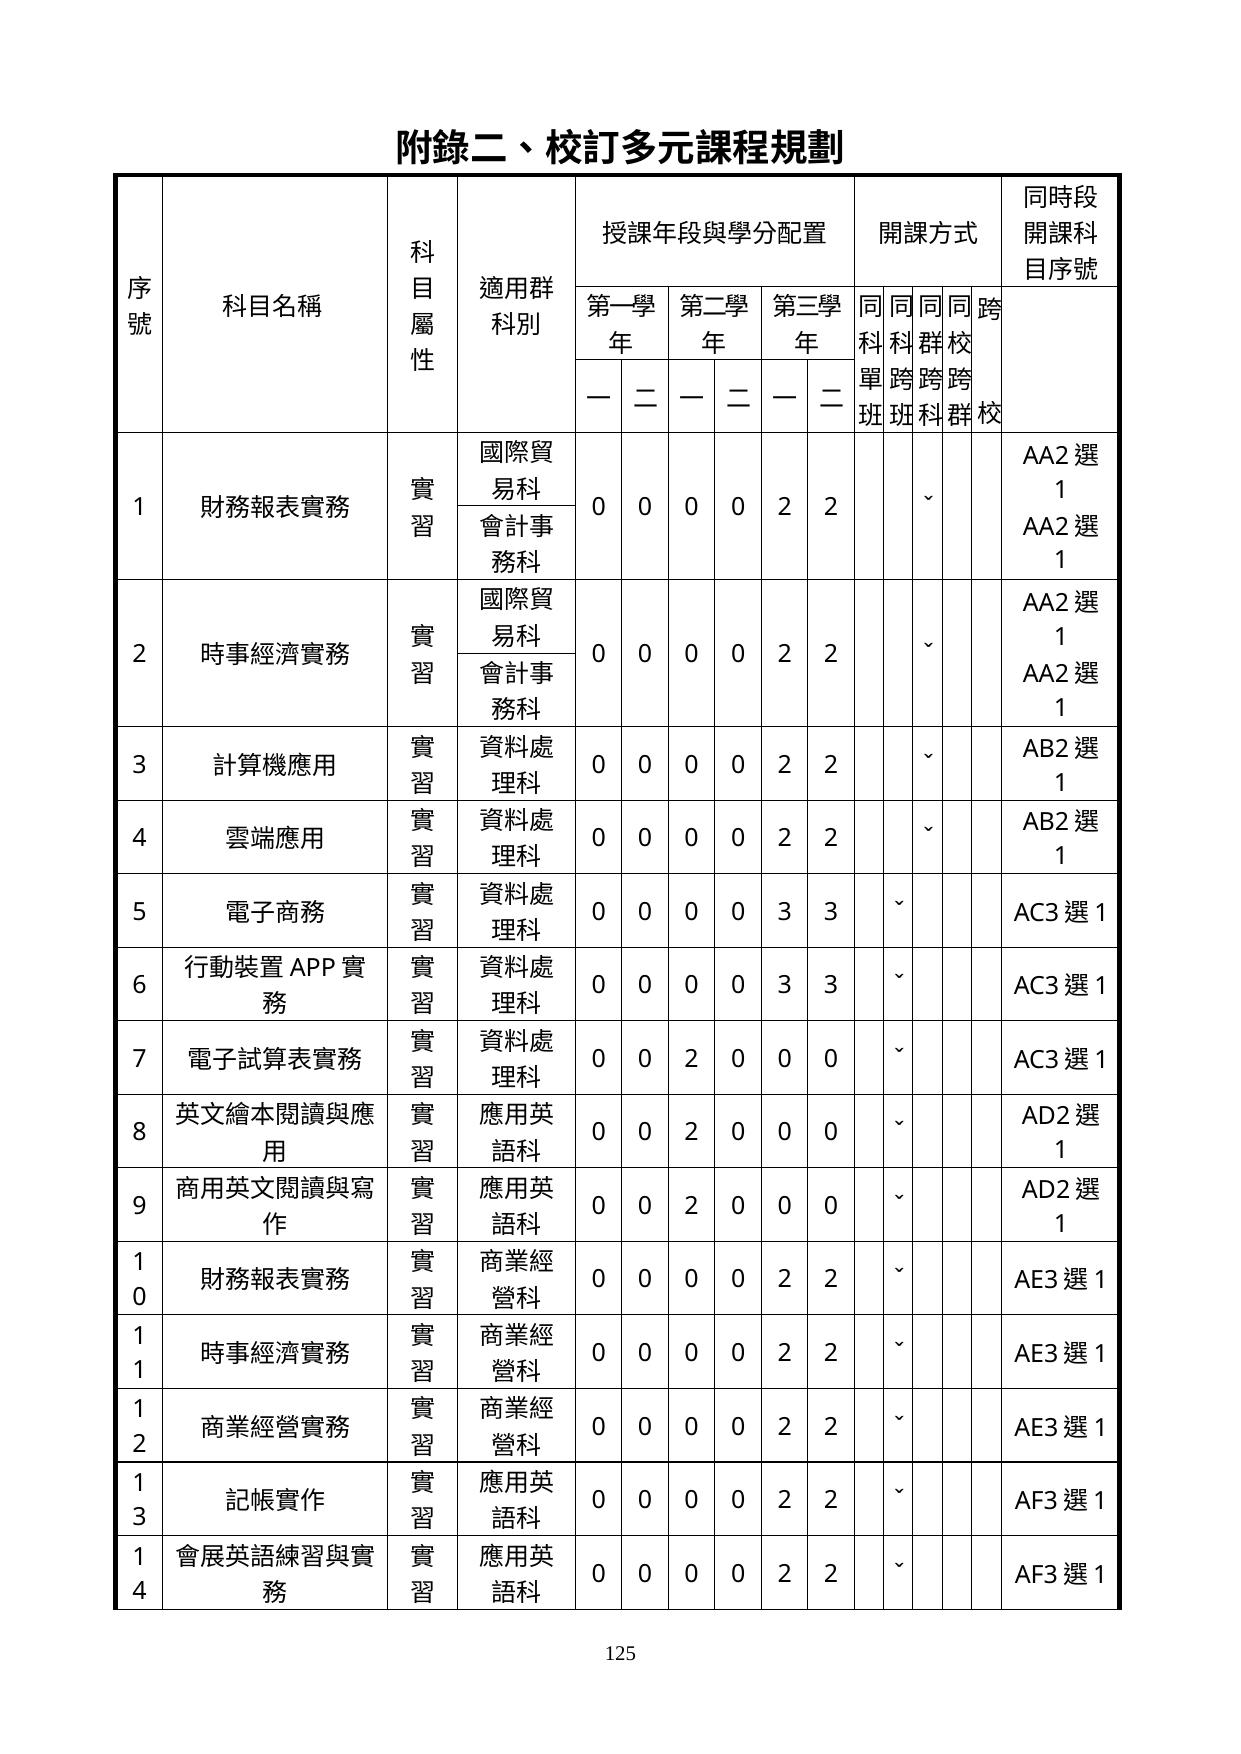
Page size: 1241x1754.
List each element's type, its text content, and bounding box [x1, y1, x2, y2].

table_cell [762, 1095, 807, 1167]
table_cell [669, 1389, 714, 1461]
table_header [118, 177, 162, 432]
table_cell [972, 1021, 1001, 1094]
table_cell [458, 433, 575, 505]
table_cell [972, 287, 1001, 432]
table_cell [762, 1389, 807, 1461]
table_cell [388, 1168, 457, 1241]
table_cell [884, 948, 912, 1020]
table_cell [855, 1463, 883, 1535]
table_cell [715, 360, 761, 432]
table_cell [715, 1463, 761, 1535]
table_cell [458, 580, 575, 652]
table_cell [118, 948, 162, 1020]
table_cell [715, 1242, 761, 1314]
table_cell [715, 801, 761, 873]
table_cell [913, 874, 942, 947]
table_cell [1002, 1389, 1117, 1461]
text 附錄二、校訂多元課程規劃 [118, 118, 1122, 172]
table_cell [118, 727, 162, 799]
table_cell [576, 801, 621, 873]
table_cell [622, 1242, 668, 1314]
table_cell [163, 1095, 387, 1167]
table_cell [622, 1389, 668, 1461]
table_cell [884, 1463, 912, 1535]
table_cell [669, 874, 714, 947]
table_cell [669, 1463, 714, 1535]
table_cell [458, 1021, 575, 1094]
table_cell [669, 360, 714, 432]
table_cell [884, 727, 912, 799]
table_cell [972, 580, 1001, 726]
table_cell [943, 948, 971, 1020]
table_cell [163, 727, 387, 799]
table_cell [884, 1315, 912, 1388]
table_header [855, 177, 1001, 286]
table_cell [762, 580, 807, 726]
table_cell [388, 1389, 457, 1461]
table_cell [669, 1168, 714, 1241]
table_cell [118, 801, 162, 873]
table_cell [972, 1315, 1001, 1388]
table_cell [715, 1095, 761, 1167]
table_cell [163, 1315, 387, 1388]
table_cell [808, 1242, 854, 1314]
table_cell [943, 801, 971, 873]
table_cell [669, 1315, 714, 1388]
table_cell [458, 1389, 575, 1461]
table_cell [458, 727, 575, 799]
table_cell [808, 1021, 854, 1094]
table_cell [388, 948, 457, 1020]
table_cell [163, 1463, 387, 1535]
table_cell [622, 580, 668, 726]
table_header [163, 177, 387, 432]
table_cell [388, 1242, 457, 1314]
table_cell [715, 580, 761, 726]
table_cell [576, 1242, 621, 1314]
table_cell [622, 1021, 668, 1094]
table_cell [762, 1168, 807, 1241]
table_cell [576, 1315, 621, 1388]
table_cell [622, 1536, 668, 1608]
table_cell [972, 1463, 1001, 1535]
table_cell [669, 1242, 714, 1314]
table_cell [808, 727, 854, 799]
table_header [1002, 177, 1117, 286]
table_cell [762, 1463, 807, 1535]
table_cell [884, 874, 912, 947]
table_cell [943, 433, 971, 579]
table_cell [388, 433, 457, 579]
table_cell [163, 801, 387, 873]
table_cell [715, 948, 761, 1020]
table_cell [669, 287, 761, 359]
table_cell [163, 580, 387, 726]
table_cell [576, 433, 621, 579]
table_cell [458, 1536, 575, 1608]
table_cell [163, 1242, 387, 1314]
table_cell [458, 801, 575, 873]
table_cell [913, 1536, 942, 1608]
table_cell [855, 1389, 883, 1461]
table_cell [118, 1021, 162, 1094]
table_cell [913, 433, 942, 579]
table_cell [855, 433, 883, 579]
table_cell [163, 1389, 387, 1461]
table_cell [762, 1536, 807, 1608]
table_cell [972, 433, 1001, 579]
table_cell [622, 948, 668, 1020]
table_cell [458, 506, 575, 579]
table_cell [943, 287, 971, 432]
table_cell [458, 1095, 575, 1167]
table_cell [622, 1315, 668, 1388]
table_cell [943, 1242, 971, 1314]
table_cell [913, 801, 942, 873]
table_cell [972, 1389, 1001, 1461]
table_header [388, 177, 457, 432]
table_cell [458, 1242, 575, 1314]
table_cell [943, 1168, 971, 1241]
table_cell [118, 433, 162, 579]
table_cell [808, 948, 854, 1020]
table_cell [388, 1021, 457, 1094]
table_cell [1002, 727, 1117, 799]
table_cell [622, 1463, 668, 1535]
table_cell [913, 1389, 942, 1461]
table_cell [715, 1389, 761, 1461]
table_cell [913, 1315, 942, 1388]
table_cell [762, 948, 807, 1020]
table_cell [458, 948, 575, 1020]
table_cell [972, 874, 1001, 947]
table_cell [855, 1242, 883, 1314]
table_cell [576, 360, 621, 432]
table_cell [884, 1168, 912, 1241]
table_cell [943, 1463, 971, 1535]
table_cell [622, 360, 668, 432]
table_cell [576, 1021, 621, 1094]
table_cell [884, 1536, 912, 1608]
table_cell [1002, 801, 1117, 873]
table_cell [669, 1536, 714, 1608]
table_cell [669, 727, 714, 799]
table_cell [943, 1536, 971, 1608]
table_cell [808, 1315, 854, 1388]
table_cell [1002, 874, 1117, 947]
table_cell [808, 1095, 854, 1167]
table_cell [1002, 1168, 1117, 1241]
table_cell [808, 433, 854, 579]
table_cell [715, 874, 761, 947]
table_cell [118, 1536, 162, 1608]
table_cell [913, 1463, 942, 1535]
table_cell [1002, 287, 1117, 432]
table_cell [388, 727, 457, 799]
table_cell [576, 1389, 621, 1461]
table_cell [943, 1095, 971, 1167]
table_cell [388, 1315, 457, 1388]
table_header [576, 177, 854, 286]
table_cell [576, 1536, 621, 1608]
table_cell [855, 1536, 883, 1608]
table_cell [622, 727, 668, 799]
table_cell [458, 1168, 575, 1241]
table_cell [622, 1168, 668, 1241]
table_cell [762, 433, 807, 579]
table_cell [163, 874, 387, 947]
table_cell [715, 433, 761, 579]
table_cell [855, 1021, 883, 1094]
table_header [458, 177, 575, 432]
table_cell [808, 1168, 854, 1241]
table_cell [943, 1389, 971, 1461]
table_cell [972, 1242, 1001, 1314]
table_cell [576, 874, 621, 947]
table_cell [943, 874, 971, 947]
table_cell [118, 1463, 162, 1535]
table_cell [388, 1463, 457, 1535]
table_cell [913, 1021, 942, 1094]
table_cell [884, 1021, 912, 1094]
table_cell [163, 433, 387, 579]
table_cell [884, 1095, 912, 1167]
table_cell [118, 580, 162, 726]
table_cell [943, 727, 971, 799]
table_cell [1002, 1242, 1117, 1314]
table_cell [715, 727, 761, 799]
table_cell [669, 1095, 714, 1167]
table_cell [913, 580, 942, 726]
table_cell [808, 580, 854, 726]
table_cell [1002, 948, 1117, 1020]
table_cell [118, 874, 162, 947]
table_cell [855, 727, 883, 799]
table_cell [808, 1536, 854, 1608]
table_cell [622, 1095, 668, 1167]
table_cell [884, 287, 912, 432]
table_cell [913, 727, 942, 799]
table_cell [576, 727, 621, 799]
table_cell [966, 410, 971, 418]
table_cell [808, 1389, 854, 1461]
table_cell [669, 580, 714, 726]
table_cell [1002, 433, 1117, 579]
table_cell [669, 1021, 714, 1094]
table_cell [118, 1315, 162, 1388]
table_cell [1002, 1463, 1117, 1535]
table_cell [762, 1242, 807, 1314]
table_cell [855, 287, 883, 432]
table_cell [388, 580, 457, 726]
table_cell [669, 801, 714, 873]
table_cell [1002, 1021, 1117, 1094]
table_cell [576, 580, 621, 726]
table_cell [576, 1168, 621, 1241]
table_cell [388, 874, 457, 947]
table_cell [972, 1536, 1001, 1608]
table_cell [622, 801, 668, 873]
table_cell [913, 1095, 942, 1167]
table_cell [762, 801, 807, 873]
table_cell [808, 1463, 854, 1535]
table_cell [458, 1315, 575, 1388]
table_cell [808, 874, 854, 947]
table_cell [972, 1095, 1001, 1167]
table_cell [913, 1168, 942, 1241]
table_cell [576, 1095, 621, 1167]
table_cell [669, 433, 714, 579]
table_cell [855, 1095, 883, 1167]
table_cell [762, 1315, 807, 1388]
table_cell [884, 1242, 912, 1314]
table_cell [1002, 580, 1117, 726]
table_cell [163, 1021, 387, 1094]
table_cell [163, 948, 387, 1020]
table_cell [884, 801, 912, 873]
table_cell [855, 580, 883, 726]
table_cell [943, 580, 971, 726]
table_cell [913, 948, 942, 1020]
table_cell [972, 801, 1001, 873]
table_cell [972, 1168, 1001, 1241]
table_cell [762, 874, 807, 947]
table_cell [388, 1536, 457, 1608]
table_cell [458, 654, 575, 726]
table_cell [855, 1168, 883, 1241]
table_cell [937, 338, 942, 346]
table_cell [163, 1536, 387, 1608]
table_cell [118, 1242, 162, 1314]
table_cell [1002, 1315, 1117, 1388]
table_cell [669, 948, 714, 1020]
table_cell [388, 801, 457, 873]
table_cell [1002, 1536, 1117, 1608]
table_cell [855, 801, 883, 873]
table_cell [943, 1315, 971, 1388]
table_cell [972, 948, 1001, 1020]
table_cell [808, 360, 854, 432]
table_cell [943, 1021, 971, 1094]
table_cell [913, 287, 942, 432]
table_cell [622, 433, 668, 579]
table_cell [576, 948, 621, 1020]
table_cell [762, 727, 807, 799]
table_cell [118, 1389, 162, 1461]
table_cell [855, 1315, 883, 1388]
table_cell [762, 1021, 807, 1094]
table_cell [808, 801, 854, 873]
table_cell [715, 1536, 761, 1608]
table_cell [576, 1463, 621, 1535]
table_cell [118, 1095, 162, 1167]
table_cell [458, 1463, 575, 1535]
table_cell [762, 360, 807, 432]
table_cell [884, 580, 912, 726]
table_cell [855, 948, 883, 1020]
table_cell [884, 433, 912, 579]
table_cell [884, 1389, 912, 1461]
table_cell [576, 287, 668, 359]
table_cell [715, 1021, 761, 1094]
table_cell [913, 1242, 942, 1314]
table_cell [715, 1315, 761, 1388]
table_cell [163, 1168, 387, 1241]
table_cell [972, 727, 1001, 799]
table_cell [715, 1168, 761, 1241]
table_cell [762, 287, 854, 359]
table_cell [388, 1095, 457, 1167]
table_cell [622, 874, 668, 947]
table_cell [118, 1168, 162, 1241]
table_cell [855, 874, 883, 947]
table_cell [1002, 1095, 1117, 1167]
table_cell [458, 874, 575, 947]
